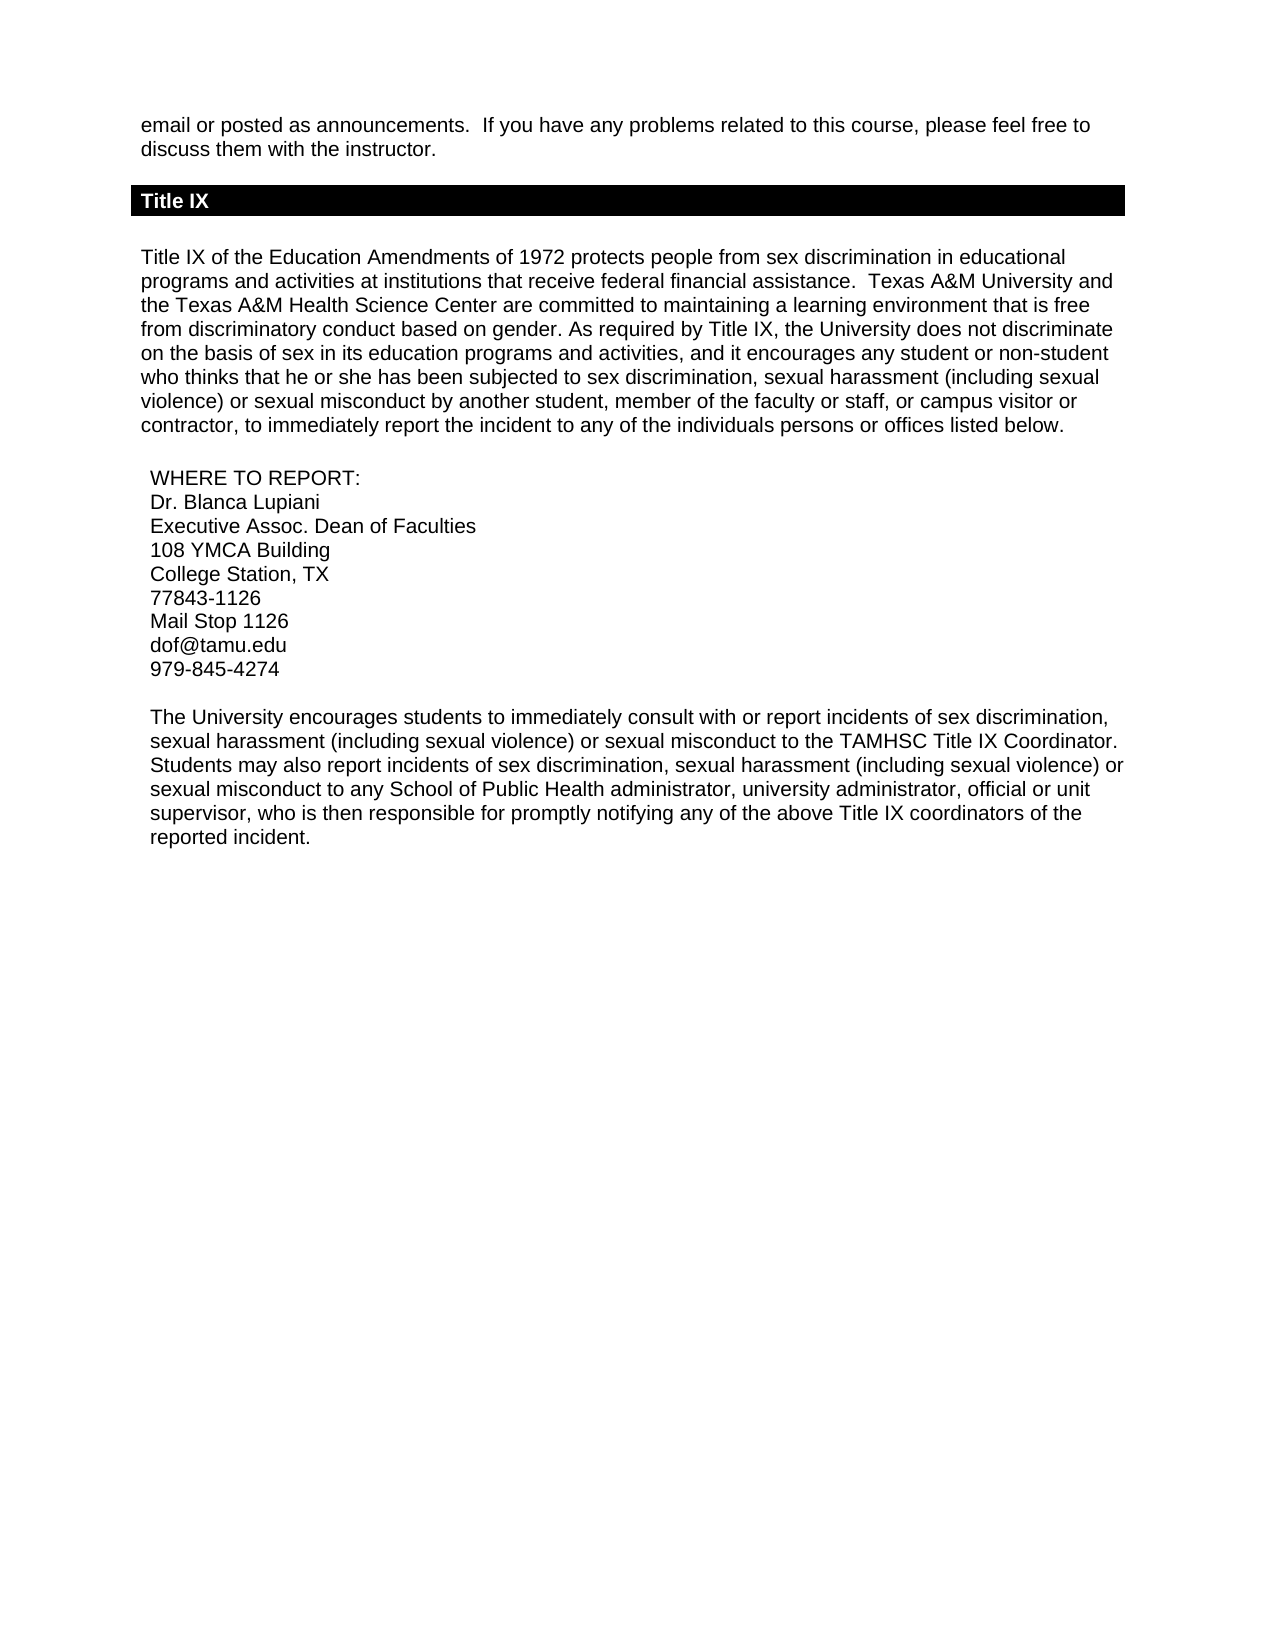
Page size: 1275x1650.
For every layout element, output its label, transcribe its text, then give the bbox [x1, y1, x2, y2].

text 108 YMCA Building [150, 537, 1125, 561]
text 77843-1126 [150, 585, 1125, 609]
text WHERE TO REPORT: [150, 466, 1125, 489]
text 979-845-4274 [150, 657, 1125, 681]
text The University encourages students to immediately consult with or report incidents of sex discrimination, sexual harassment (including sexual violence) or sexual misconduct to the TAMHSC Title IX Coordinator. Students may also report incidents of sex discrimination, sexual harassment (including sexual violence) or sexual misconduct to any School of Public Health administrator, university administrator, official or unit supervisor, who is then responsible for promptly notifying any of the above Title IX coordinators of the reported incident. [150, 705, 1125, 849]
text Dr. Blanca Lupiani [150, 489, 1125, 513]
text dof@tamu.edu [150, 633, 1125, 657]
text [141, 112, 1125, 160]
subtitle Title IX [131, 186, 1125, 214]
text Executive Assoc. Dean of Faculties [150, 513, 1125, 537]
text Mail Stop 1126 [150, 609, 1125, 633]
text College Station, TX [150, 561, 1125, 585]
text Title IX of the Education Amendments of 1972 protects people from sex discrimination in educational programs and activities at institutions that receive federal financial assistance. Texas A&M University and the Texas A&M Health Science Center are committed to maintaining a learning environment that is free from discriminatory conduct based on gender. As required by Title IX, the University does not discriminate on the basis of sex in its education programs and activities, and it encourages any student or non-student who thinks that he or she has been subjected to sex discrimination, sexual harassment (including sexual violence) or sexual misconduct by another student, member of the faculty or staff, or campus visitor or contractor, to immediately report the incident to any of the individuals persons or offices listed below. [141, 245, 1125, 436]
